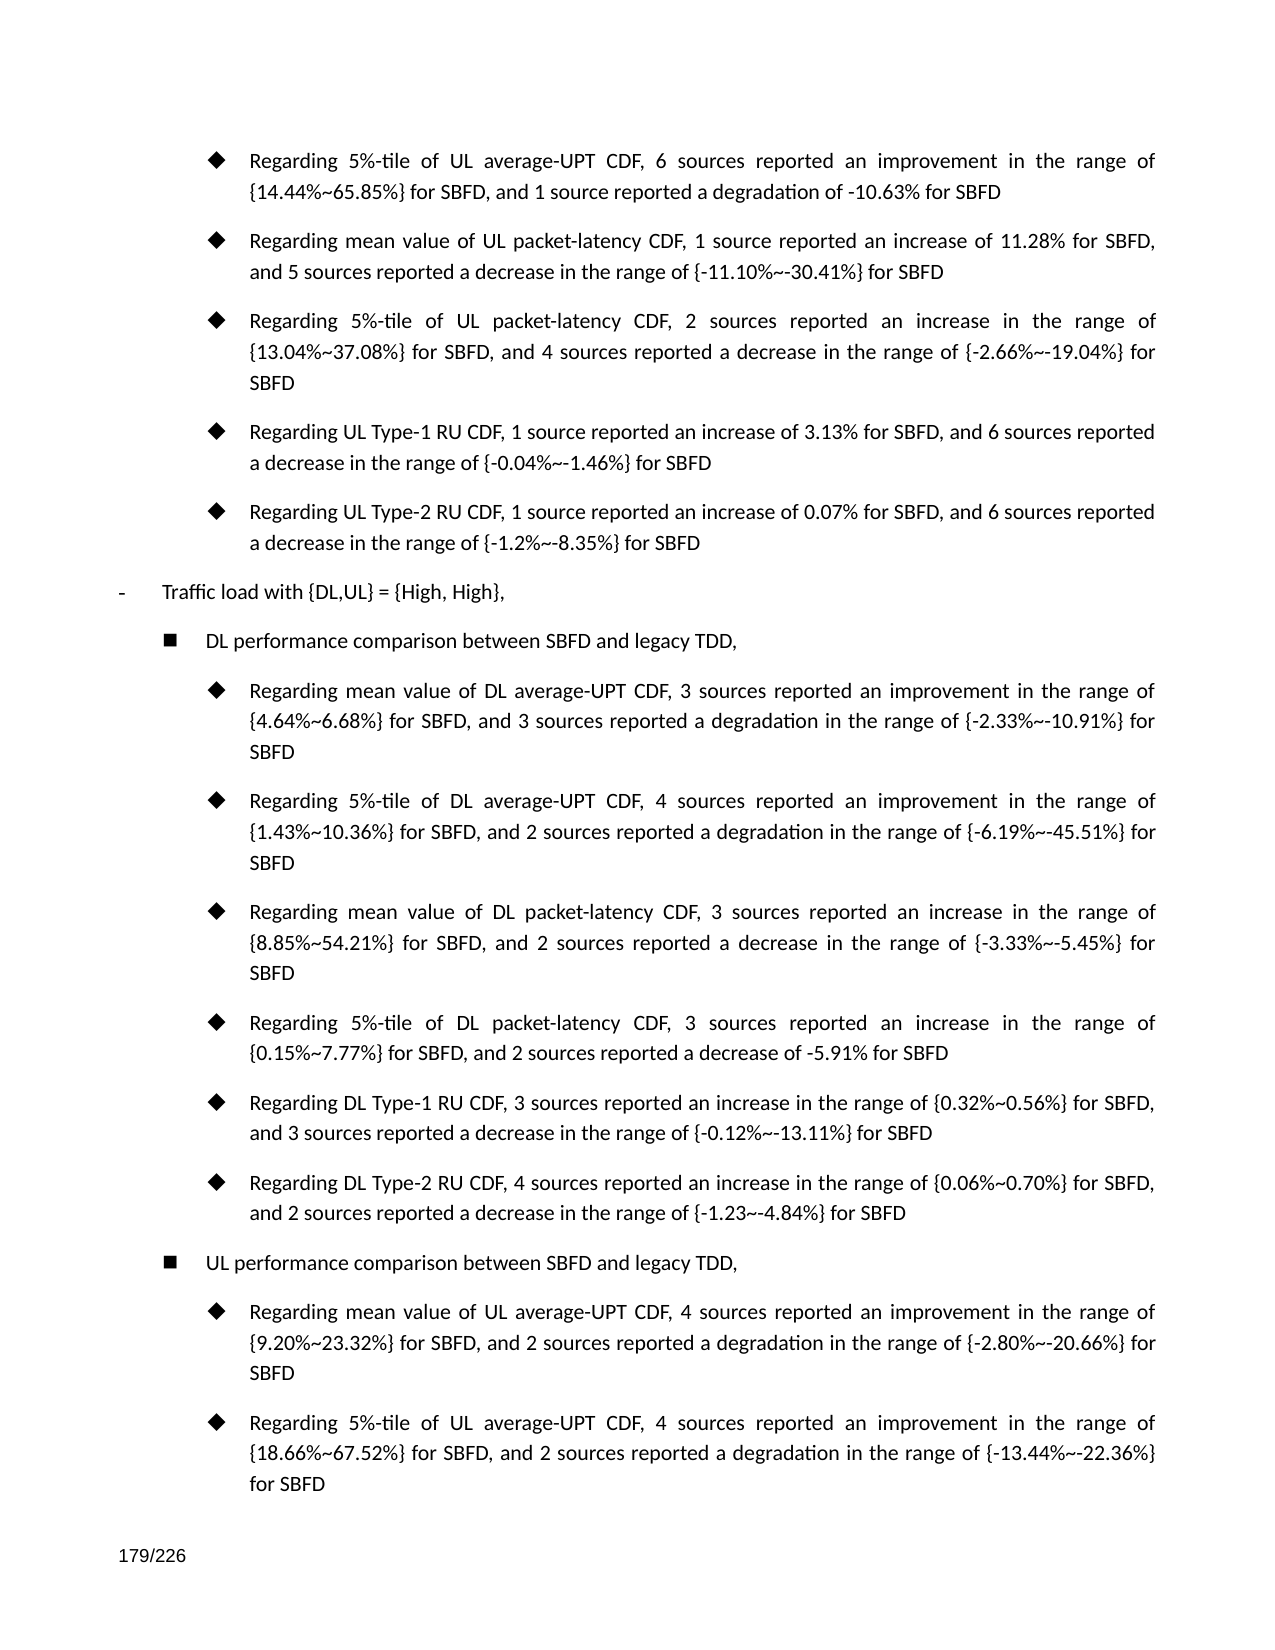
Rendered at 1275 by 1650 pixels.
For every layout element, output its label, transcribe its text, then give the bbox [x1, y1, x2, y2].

list DL performance comparison between SBFD and legacy TDD, [162, 628, 1157, 654]
list Regarding 5%-tile of UL average-UPT CDF, 6 sources reported an improvement in the range of {14.44%~65.85%} for SBFD, and 1 source reported a degradation of -10.63% for SBFD [206, 148, 1157, 205]
list Regarding mean value of UL average-UPT CDF, 4 sources reported an improvement in the range of {9.20%~23.32%} for SBFD, and 2 sources reported a degradation in the range of {-2.80%~-20.66%} for SBFD [206, 1298, 1157, 1386]
list Regarding DL Type-1 RU CDF, 3 sources reported an increase in the range of {0.32%~0.56%} for SBFD, and 3 sources reported a decrease in the range of {-0.12%~-13.11%} for SBFD [206, 1089, 1157, 1146]
list Regarding mean value of UL packet-latency CDF, 1 source reported an increase of 11.28% for SBFD, and 5 sources reported a decrease in the range of {-11.10%~-30.41%} for SBFD [206, 228, 1157, 285]
list Regarding 5%-tile of DL average-UPT CDF, 4 sources reported an improvement in the range of {1.43%~10.36%} for SBFD, and 2 sources reported a degradation in the range of {-6.19%~-45.51%} for SBFD [206, 788, 1157, 876]
list Regarding mean value of DL average-UPT CDF, 3 sources reported an improvement in the range of {4.64%~6.68%} for SBFD, and 3 sources reported a degradation in the range of {-2.33%~-10.91%} for SBFD [206, 677, 1157, 765]
list Regarding 5%-tile of UL packet-latency CDF, 2 sources reported an increase in the range of {13.04%~37.08%} for SBFD, and 4 sources reported a decrease in the range of {-2.66%~-19.04%} for SBFD [206, 308, 1157, 396]
list Regarding DL Type-2 RU CDF, 4 sources reported an increase in the range of {0.06%~0.70%} for SBFD, and 2 sources reported a decrease in the range of {-1.23~-4.84%} for SBFD [206, 1169, 1157, 1226]
list Regarding 5%-tile of UL average-UPT CDF, 4 sources reported an improvement in the range of {18.66%~67.52%} for SBFD, and 2 sources reported a degradation in the range of {-13.44%~-22.36%} for SBFD [206, 1409, 1157, 1497]
list Regarding mean value of DL packet-latency CDF, 3 sources reported an increase in the range of {8.85%~54.21%} for SBFD, and 2 sources reported a decrease in the range of {-3.33%~-5.45%} for SBFD [206, 898, 1157, 986]
list UL performance comparison between SBFD and legacy TDD, [162, 1249, 1157, 1276]
list Regarding 5%-tile of DL packet-latency CDF, 3 sources reported an increase in the range of {0.15%~7.77%} for SBFD, and 2 sources reported a decrease of -5.91% for SBFD [206, 1009, 1157, 1066]
list Traffic load with {DL,UL} = {High, High}, [118, 578, 1157, 605]
list Regarding UL Type-2 RU CDF, 1 source reported an increase of 0.07% for SBFD, and 6 sources reported a decrease in the range of {-1.2%~-8.35%} for SBFD [206, 498, 1157, 556]
list Regarding UL Type-1 RU CDF, 1 source reported an increase of 3.13% for SBFD, and 6 sources reported a decrease in the range of {-0.04%~-1.46%} for SBFD [206, 418, 1157, 476]
